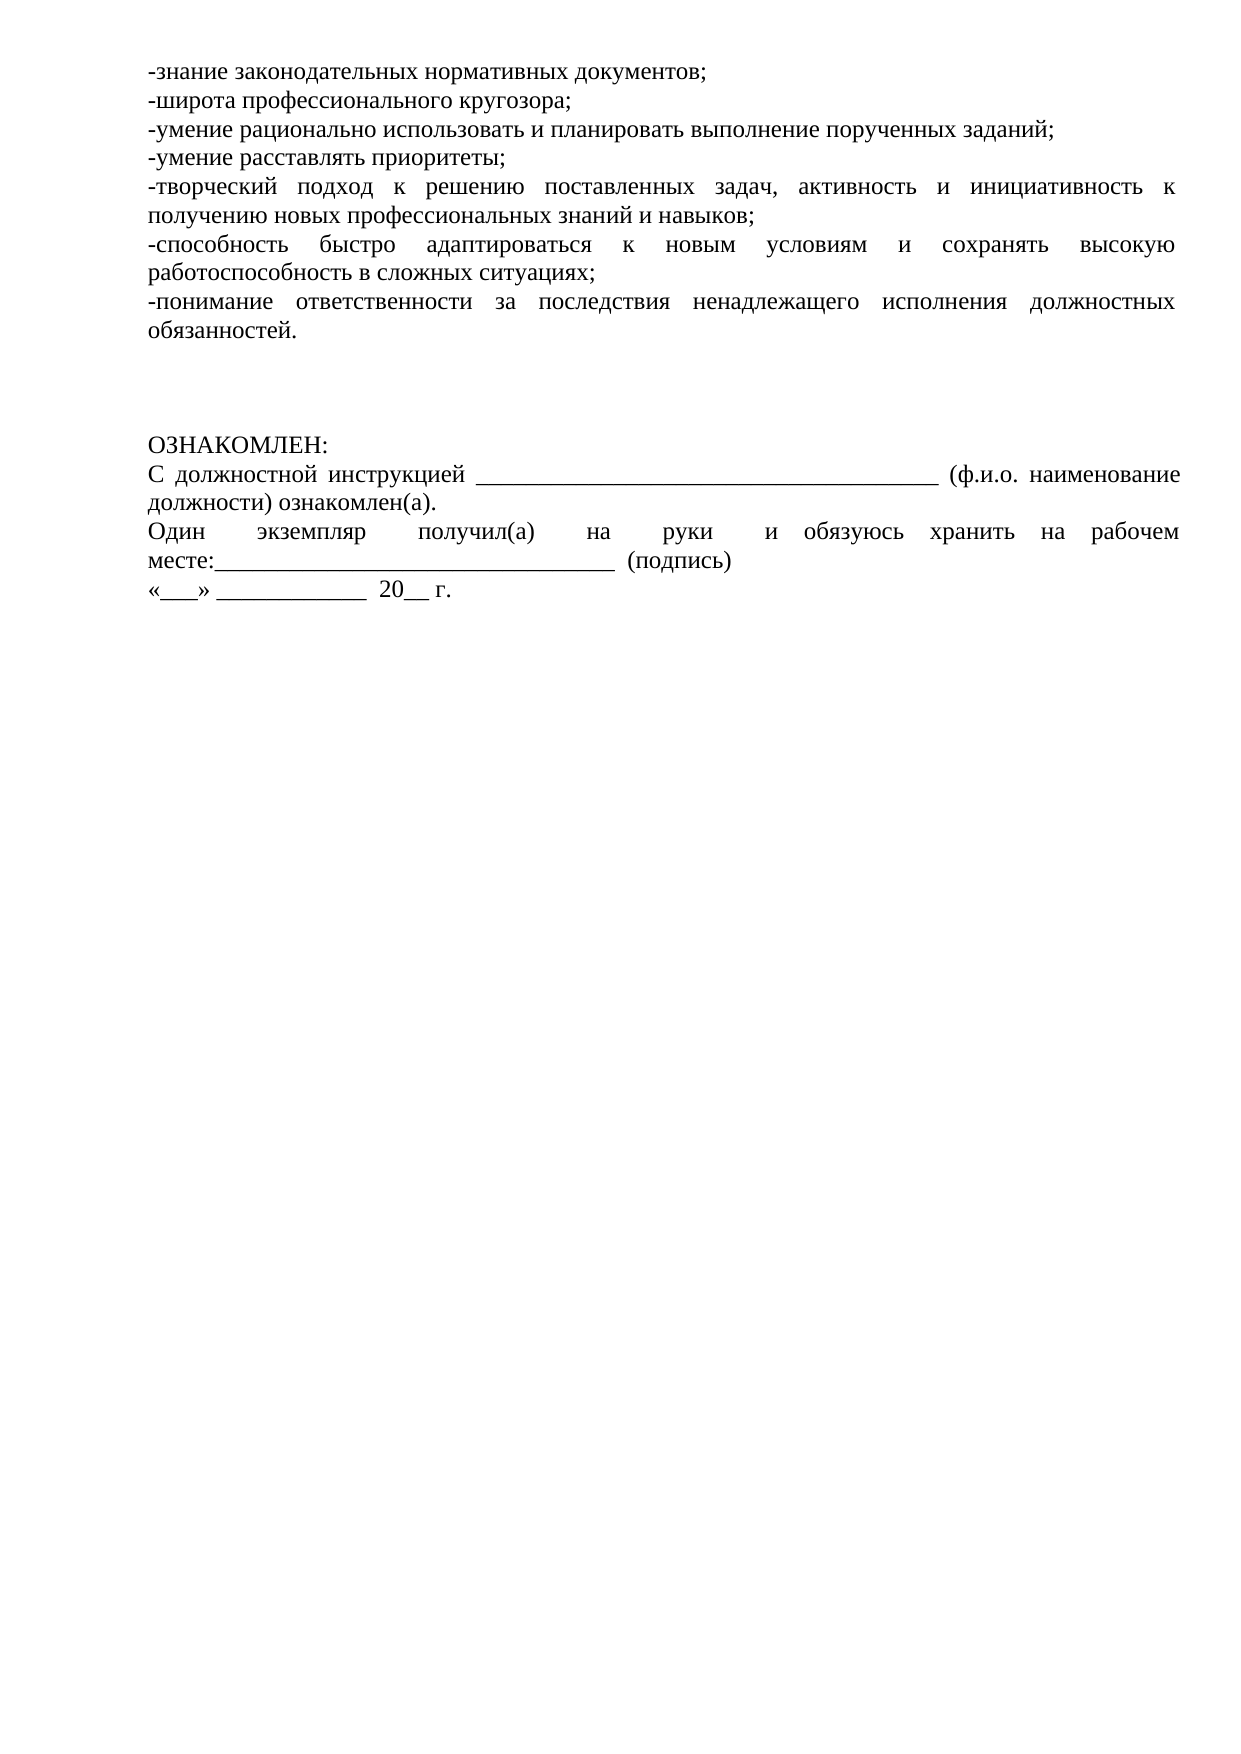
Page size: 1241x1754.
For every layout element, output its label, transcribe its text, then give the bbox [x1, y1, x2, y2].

text -умение расставлять приоритеты; [148, 142, 1176, 171]
text -творческий подход к решению поставленных задач, активность и инициативность к получению новых профессиональных знаний и навыков; [148, 171, 1176, 229]
text Один экземпляр получил(а) на руки и обязуюсь хранить на рабочем месте:________________________________ (подпись) [148, 516, 1181, 574]
text -знание законодательных нормативных документов; [148, 56, 1176, 85]
text С должностной инструкцией _____________________________________ (ф.и.о. наименование должности) ознакомлен(а). [148, 459, 1181, 516]
text «___» ____________ 20__ г. [148, 574, 1181, 602]
text ОЗНАКОМЛЕН: [148, 430, 1176, 459]
text -понимание ответственности за последствия ненадлежащего исполнения должностных обязанностей. [148, 286, 1176, 344]
text -умение рационально использовать и планировать выполнение порученных заданий; [148, 114, 1176, 142]
text -широта профессионального кругозора; [148, 85, 1176, 114]
text -способность быстро адаптироваться к новым условиям и сохранять высокую работоспособность в сложных ситуациях; [148, 229, 1176, 286]
